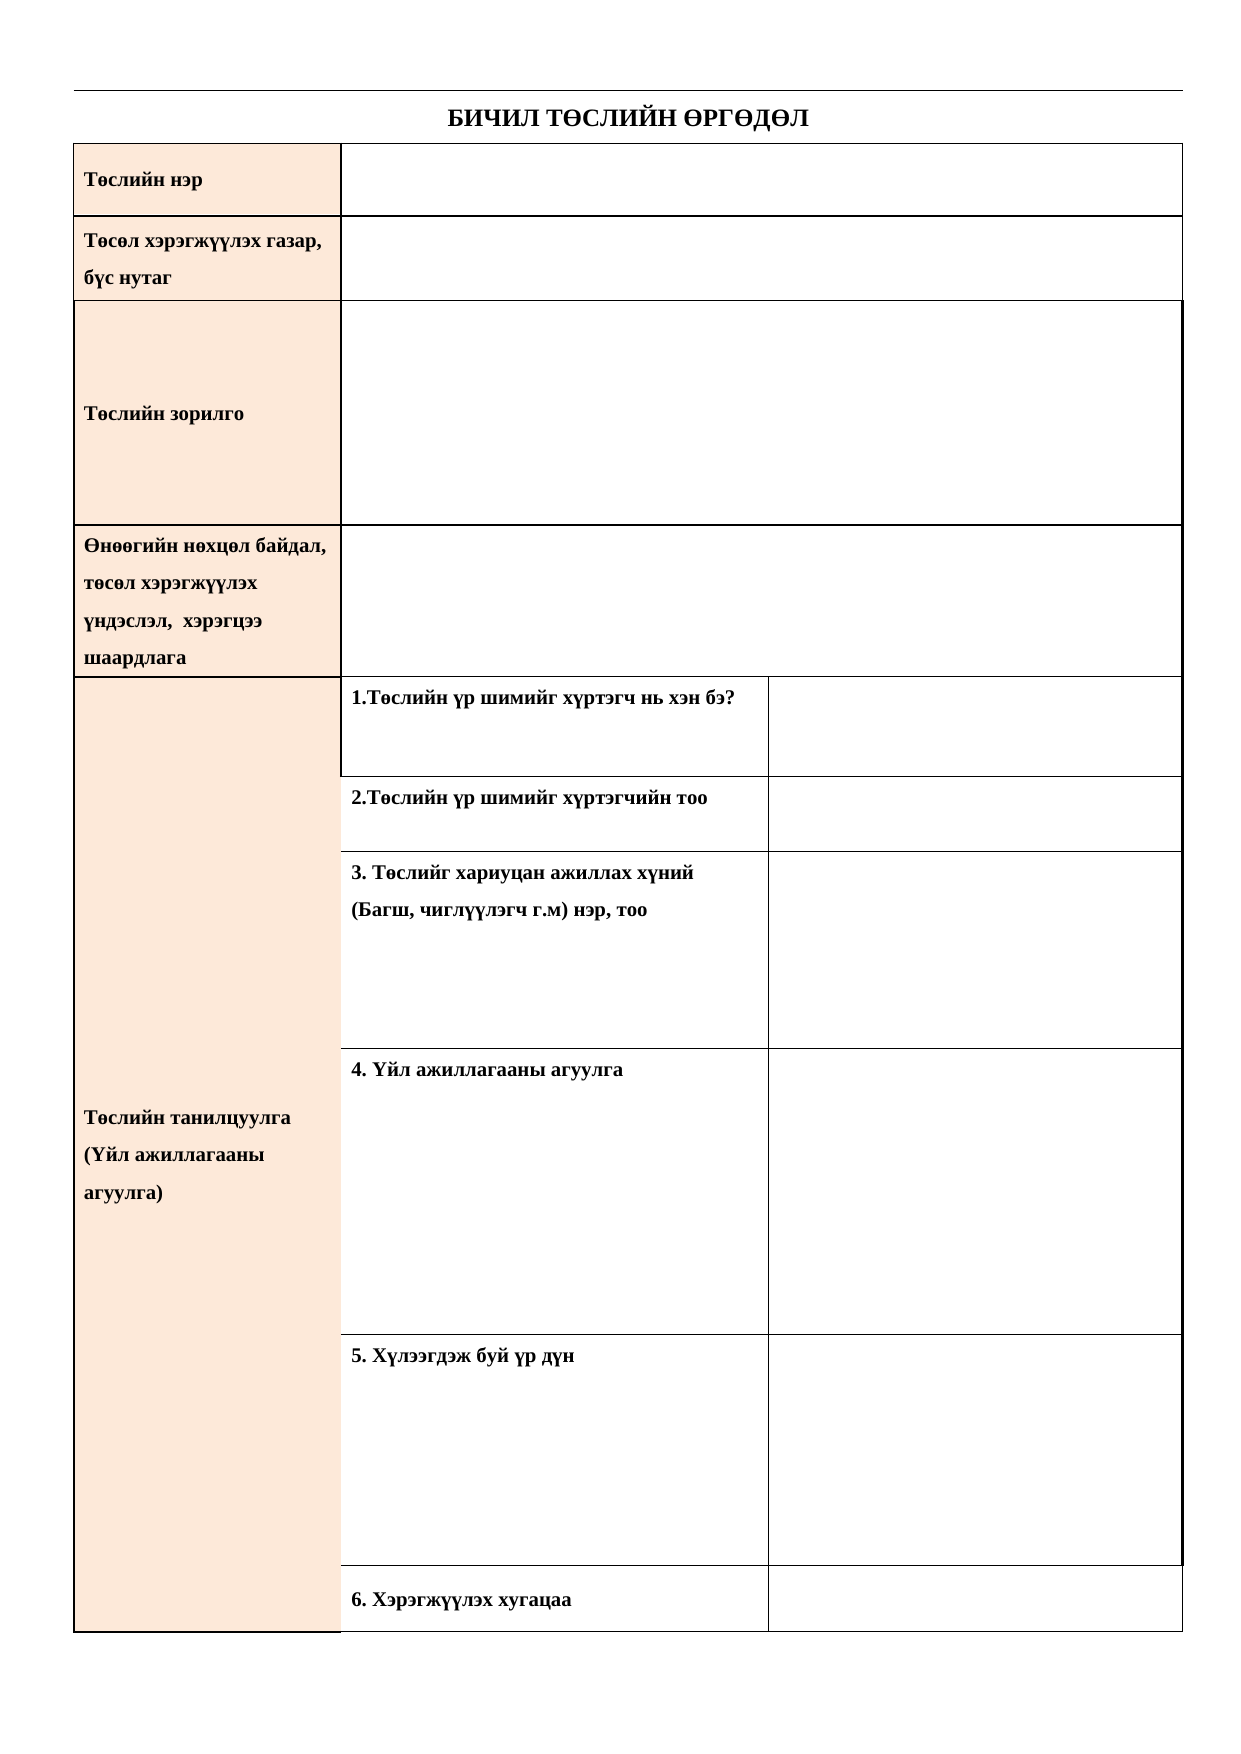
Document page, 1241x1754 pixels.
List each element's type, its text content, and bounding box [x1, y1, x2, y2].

table_cell Төслийн зорилго [75, 301, 340, 524]
table_cell [769, 1566, 1182, 1631]
table_cell [342, 144, 1182, 214]
table_cell [769, 677, 1181, 776]
table_cell [342, 526, 1181, 676]
table_cell Өнөөгийн нөхцөл байдал, төсөл хэрэгжүүлэх үндэслэл, хэрэгцээ шаардлага [75, 526, 340, 676]
table_cell [769, 852, 1181, 1048]
table_cell 4. Үйл ажиллагааны агуулга [341, 1049, 768, 1334]
table_cell 1.Төслийн үр шимийг хүртэгч нь хэн бэ? [342, 677, 768, 776]
table_cell 2.Төслийн үр шимийг хүртэгчийн тоо [341, 777, 768, 851]
table_cell БИЧИЛ ТӨСЛИЙН ӨРГӨДӨЛ [74, 91, 1182, 143]
table_cell 6. Хэрэгжүүлэх хугацаа [341, 1566, 768, 1631]
table_cell Төслийн танилцуулга (Үйл ажиллагааны агуулга) [75, 678, 341, 1631]
table_cell [769, 1049, 1181, 1334]
table_cell Төслийн нэр [74, 144, 340, 214]
table_cell 3. Төслийг хариуцан ажиллах хүний (Багш, чиглүүлэгч г.м) нэр, тоо [341, 852, 768, 1048]
table_cell [769, 1335, 1181, 1565]
table_cell [769, 777, 1181, 851]
table_cell Төсөл хэрэгжүүлэх газар, бүс нутаг [74, 217, 340, 300]
table_cell [342, 217, 1182, 300]
table_cell 5. Хүлээгдэж буй үр дүн [341, 1335, 768, 1565]
table_cell [342, 301, 1181, 524]
